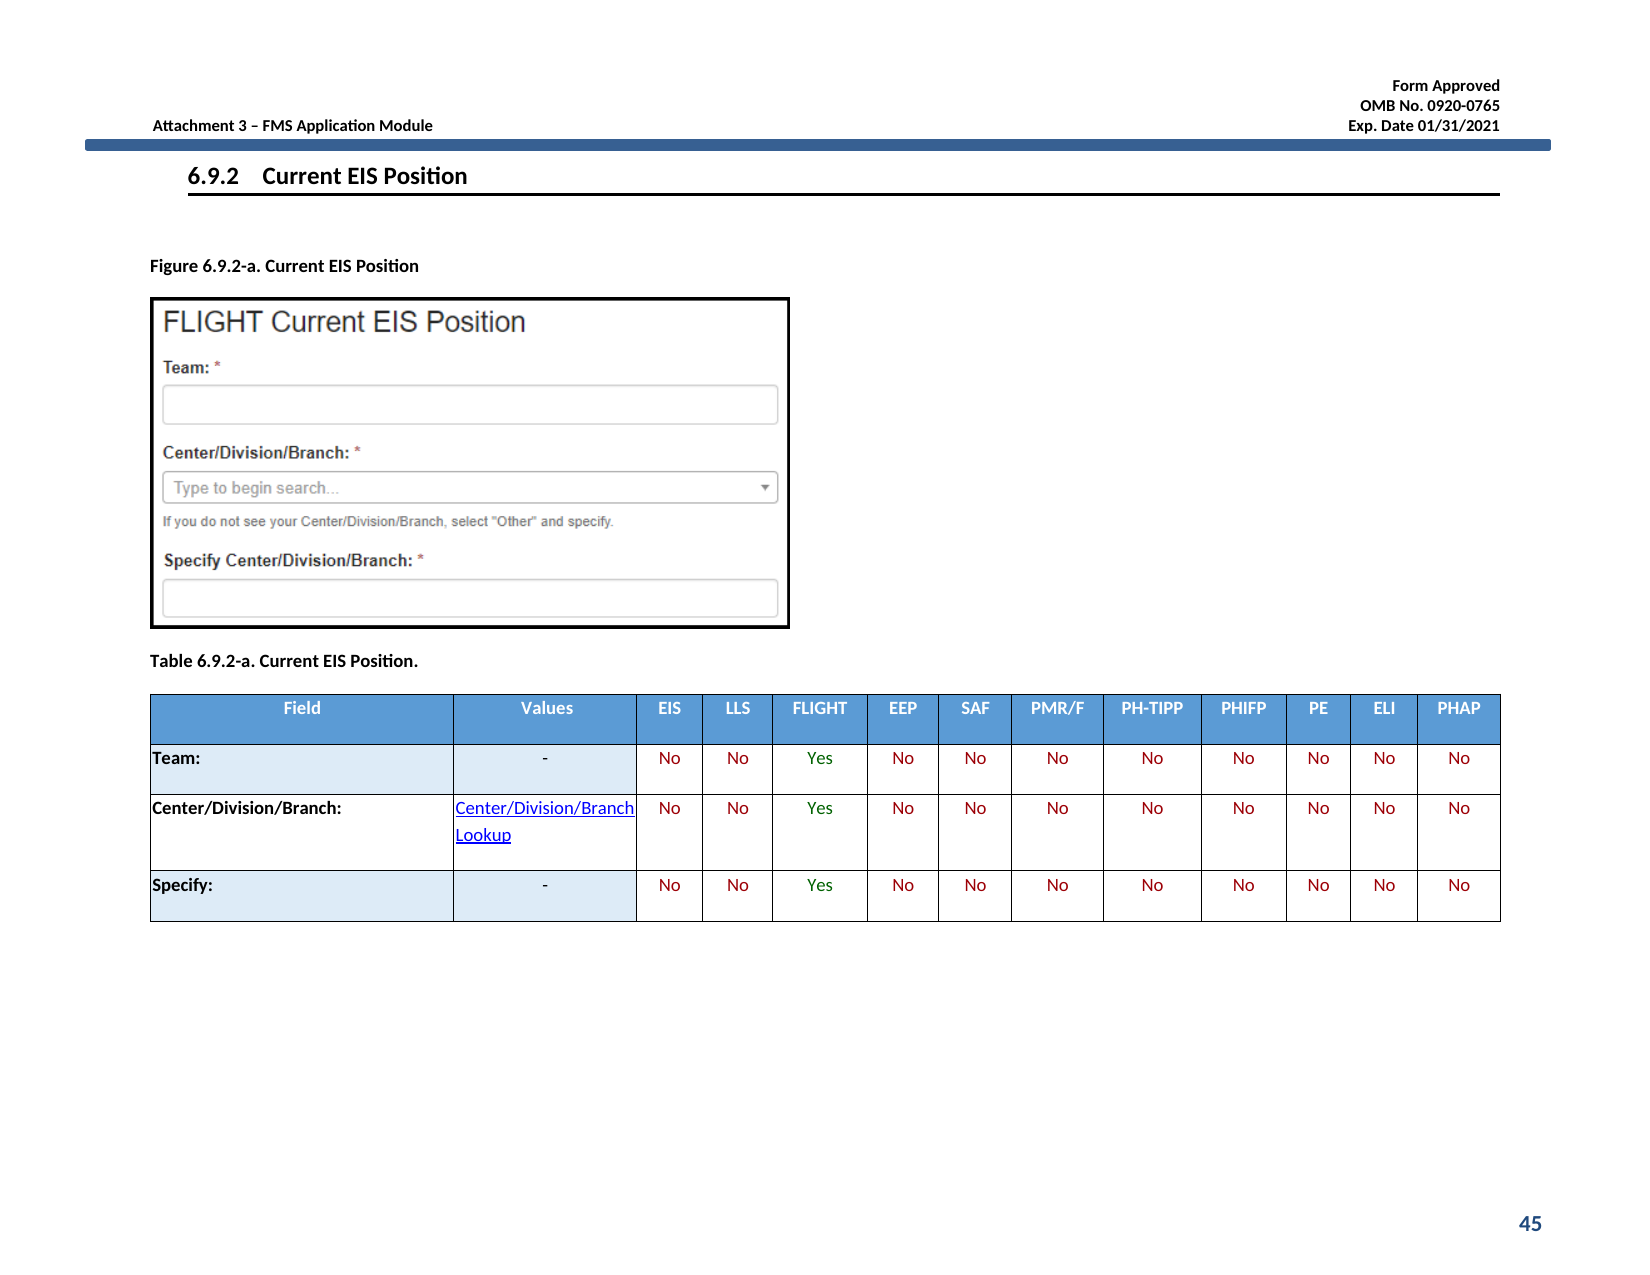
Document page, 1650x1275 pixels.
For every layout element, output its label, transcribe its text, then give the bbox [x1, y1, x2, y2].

table_cell No [1418, 871, 1500, 921]
table_cell Team: [151, 745, 453, 794]
table_cell No [1351, 871, 1417, 921]
table_cell No [637, 871, 702, 921]
subtitle Current EIS Position [187, 161, 1500, 196]
table_header FLIGHT [773, 695, 867, 744]
table_header EEP [868, 695, 938, 744]
table_cell - [454, 745, 636, 794]
table_cell No [868, 871, 938, 921]
table_cell Yes [773, 871, 867, 921]
table_header Values [454, 695, 636, 744]
table_cell No [703, 745, 772, 794]
table_header ELI [1351, 695, 1417, 744]
text Table 6.9.2-a. Current EIS Position. [150, 650, 1500, 673]
table_cell No [1351, 745, 1417, 794]
table_header PHIFP [1202, 695, 1286, 744]
table_cell Center/Division/Branch: [151, 795, 453, 870]
table_cell No [1104, 871, 1201, 921]
picture [150, 297, 790, 629]
table_cell No [939, 795, 1011, 870]
table_header PH-TIPP [1104, 695, 1201, 744]
table_cell No [703, 795, 772, 870]
table_cell No [939, 871, 1011, 921]
table_header SAF [939, 695, 1011, 744]
table_cell Specify: [151, 871, 453, 921]
table_cell No [1012, 871, 1103, 921]
table_cell Yes [773, 745, 867, 794]
table_cell No [1202, 871, 1286, 921]
table_cell No [1418, 745, 1500, 794]
table_cell No [1104, 795, 1201, 870]
table_header PHAP [1418, 695, 1500, 744]
table_cell No [703, 871, 772, 921]
table_cell Center/Division/Branch Lookup [454, 795, 636, 870]
table_cell No [1012, 795, 1103, 870]
table_header Field [151, 695, 453, 744]
table_cell No [1418, 795, 1500, 870]
table_cell No [1202, 745, 1286, 794]
table_cell No [637, 745, 702, 794]
table_cell No [1287, 795, 1350, 870]
table_cell Yes [773, 795, 867, 870]
table_cell No [1104, 745, 1201, 794]
table_cell No [637, 795, 702, 870]
table_header LLS [703, 695, 772, 744]
table_header EIS [637, 695, 702, 744]
table_cell No [868, 745, 938, 794]
table_cell No [1202, 795, 1286, 870]
text Figure 6.9.2-a. Current EIS Position [150, 254, 1500, 277]
table_cell No [1287, 871, 1350, 921]
table_header PE [1287, 695, 1350, 744]
table_cell - [454, 871, 636, 921]
table_cell No [939, 745, 1011, 794]
table_cell No [1351, 795, 1417, 870]
table_cell No [1287, 745, 1350, 794]
table_cell No [1012, 745, 1103, 794]
table_header PMR/F [1012, 695, 1103, 744]
table_cell No [868, 795, 938, 870]
